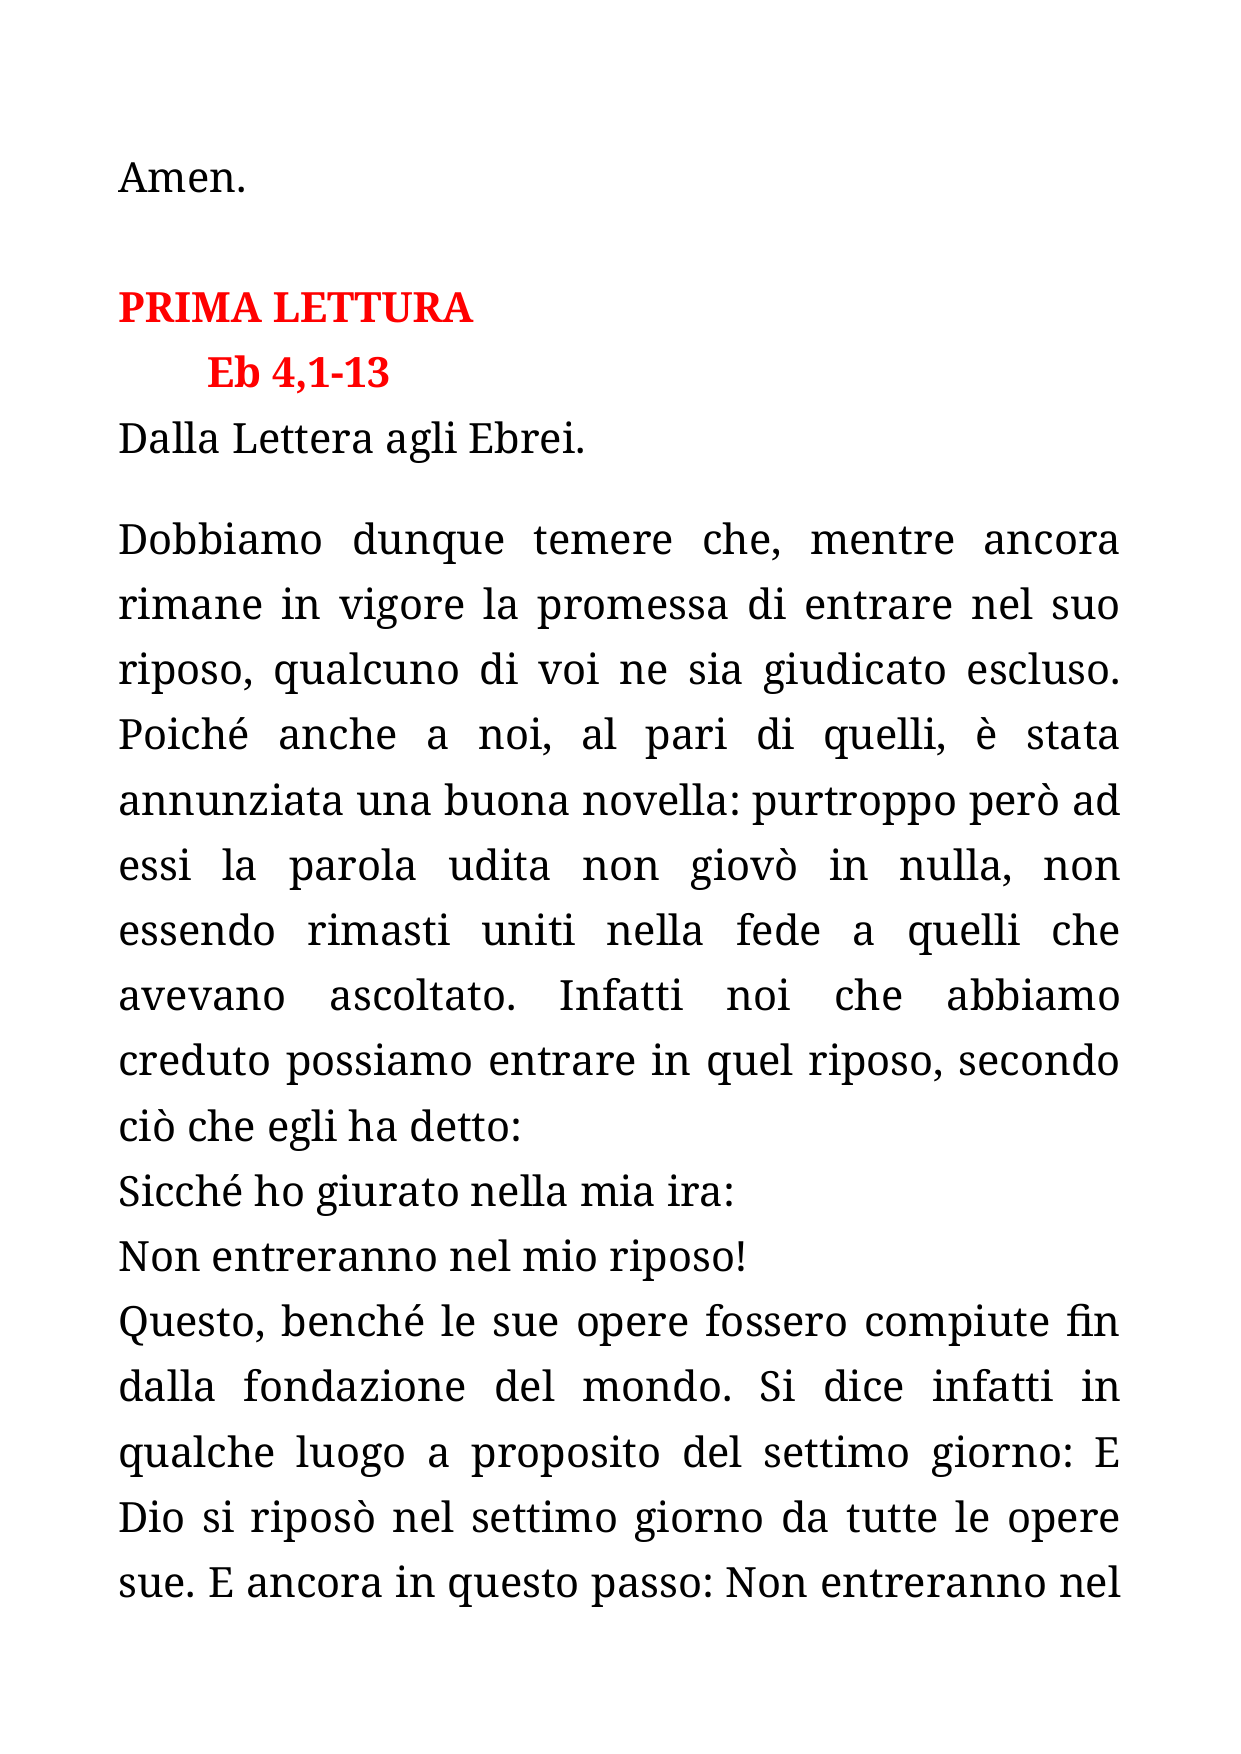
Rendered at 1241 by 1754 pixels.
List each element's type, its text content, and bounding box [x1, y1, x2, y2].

text PRIMA LETTURA Eb 4,1-13 [118, 278, 1122, 400]
text Sicché ho giurato nella mia ira: [118, 1162, 1122, 1218]
text Dalla Lettera agli Ebrei. [118, 408, 1122, 465]
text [118, 1292, 1122, 1610]
text Non entreranno nel mio riposo! [118, 1227, 1122, 1284]
text Dobbiamo dunque temere che, mentre ancora rimane in vigore la promessa di entrare nel suo riposo, qualcuno di voi ne sia giudicato escluso. Poiché anche a noi, al pari di quelli, è stata annunziata una buona novella: purtroppo però ad essi la parola udita non giovò in nulla, non essendo rimasti uniti nella fede a quelli che avevano ascoltato. Infatti noi che abbiamo creduto possiamo entrare in quel riposo, secondo ciò che egli ha detto: [118, 509, 1122, 1153]
text Amen. [118, 148, 1122, 204]
